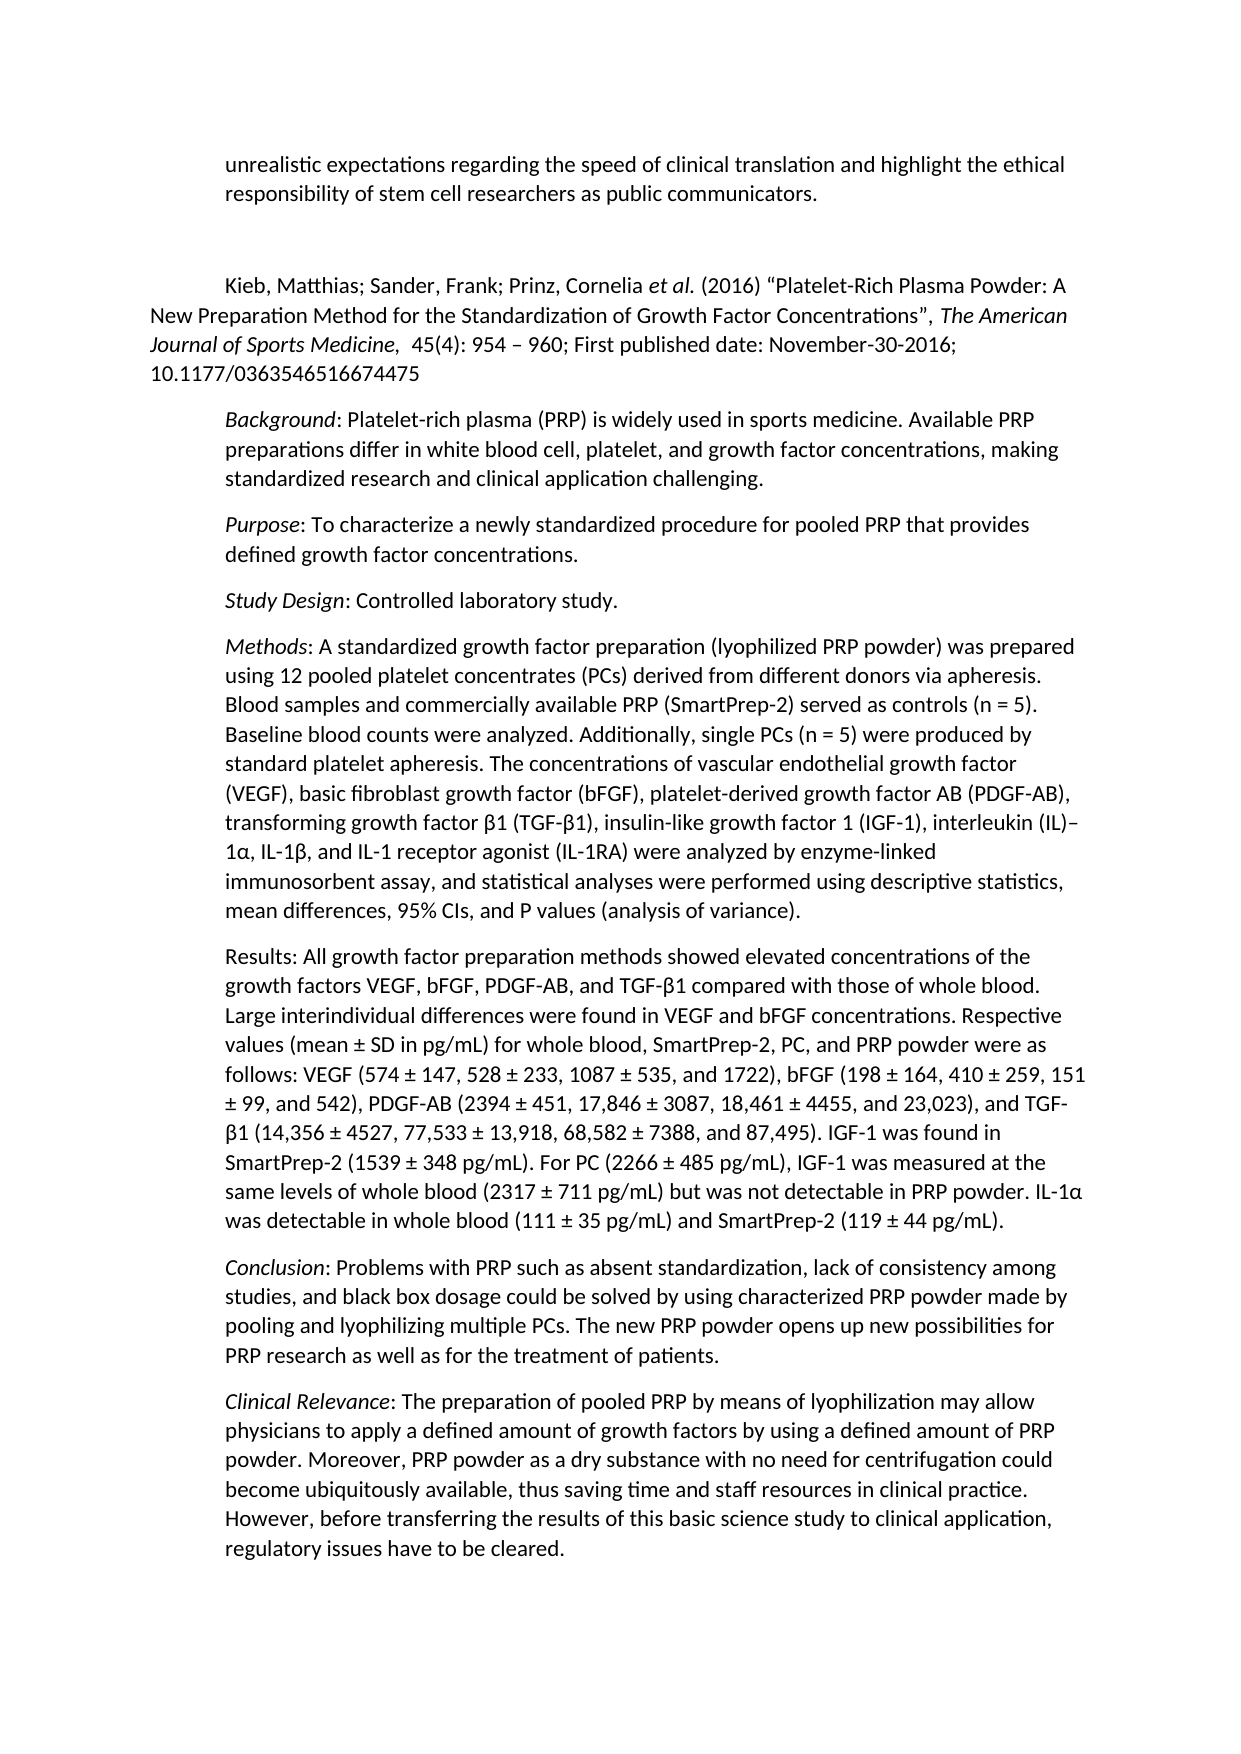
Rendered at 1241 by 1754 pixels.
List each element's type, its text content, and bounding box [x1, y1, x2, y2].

text Background: Platelet-rich plasma (PRP) is widely used in sports medicine. Available PRP preparations differ in white blood cell, platelet, and growth factor concentrations, making standardized research and clinical application challenging. [225, 406, 1090, 492]
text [225, 150, 1090, 207]
text Conclusion: Problems with PRP such as absent standardization, lack of consistency among studies, and black box dosage could be solved by using characterized PRP powder made by pooling and lyophilizing multiple PCs. The new PRP powder opens up new possibilities for PRP research as well as for the treatment of patients. [225, 1253, 1090, 1369]
text Kieb, Matthias; Sander, Frank; Prinz, Cornelia et al. (2016) “Platelet-Rich Plasma Powder: A New Preparation Method for the Standardization of Growth Factor Concentrations”, The American Journal of Sports Medicine, 45(4): 954 – 960; First published date: November-30-2016; 10.1177/0363546516674475 [150, 271, 1090, 388]
text Clinical Relevance: The preparation of pooled PRP by means of lyophilization may allow physicians to apply a defined amount of growth factors by using a defined amount of PRP powder. Moreover, PRP powder as a dry substance with no need for centrifugation could become ubiquitously available, thus saving time and staff resources in clinical practice. However, before transferring the results of this basic science study to clinical application, regulatory issues have to be cleared. [225, 1387, 1090, 1562]
text Results: All growth factor preparation methods showed elevated concentrations of the growth factors VEGF, bFGF, PDGF-AB, and TGF-β1 compared with those of whole blood. Large interindividual differences were found in VEGF and bFGF concentrations. Respective values (mean ± SD in pg/mL) for whole blood, SmartPrep-2, PC, and PRP powder were as follows: VEGF (574 ± 147, 528 ± 233, 1087 ± 535, and 1722), bFGF (198 ± 164, 410 ± 259, 151 ± 99, and 542), PDGF-AB (2394 ± 451, 17,846 ± 3087, 18,461 ± 4455, and 23,023), and TGF-β1 (14,356 ± 4527, 77,533 ± 13,918, 68,582 ± 7388, and 87,495). IGF-1 was found in SmartPrep-2 (1539 ± 348 pg/mL). For PC (2266 ± 485 pg/mL), IGF-1 was measured at the same levels of whole blood (2317 ± 711 pg/mL) but was not detectable in PRP powder. IL-1α was detectable in whole blood (111 ± 35 pg/mL) and SmartPrep-2 (119 ± 44 pg/mL). [225, 942, 1090, 1235]
text Study Design: Controlled laboratory study. [150, 586, 1090, 614]
text Methods: A standardized growth factor preparation (lyophilized PRP powder) was prepared using 12 pooled platelet concentrates (PCs) derived from different donors via apheresis. Blood samples and commercially available PRP (SmartPrep-2) served as controls (n = 5). Baseline blood counts were analyzed. Additionally, single PCs (n = 5) were produced by standard platelet apheresis. The concentrations of vascular endothelial growth factor (VEGF), basic fibroblast growth factor (bFGF), platelet-derived growth factor AB (PDGF-AB), transforming growth factor β1 (TGF-β1), insulin-like growth factor 1 (IGF-1), interleukin (IL)–1α, IL-1β, and IL-1 receptor agonist (IL-1RA) were analyzed by enzyme-linked immunosorbent assay, and statistical analyses were performed using descriptive statistics, mean differences, 95% CIs, and P values (analysis of variance). [225, 632, 1090, 924]
text Purpose: To characterize a newly standardized procedure for pooled PRP that provides defined growth factor concentrations. [225, 510, 1090, 568]
